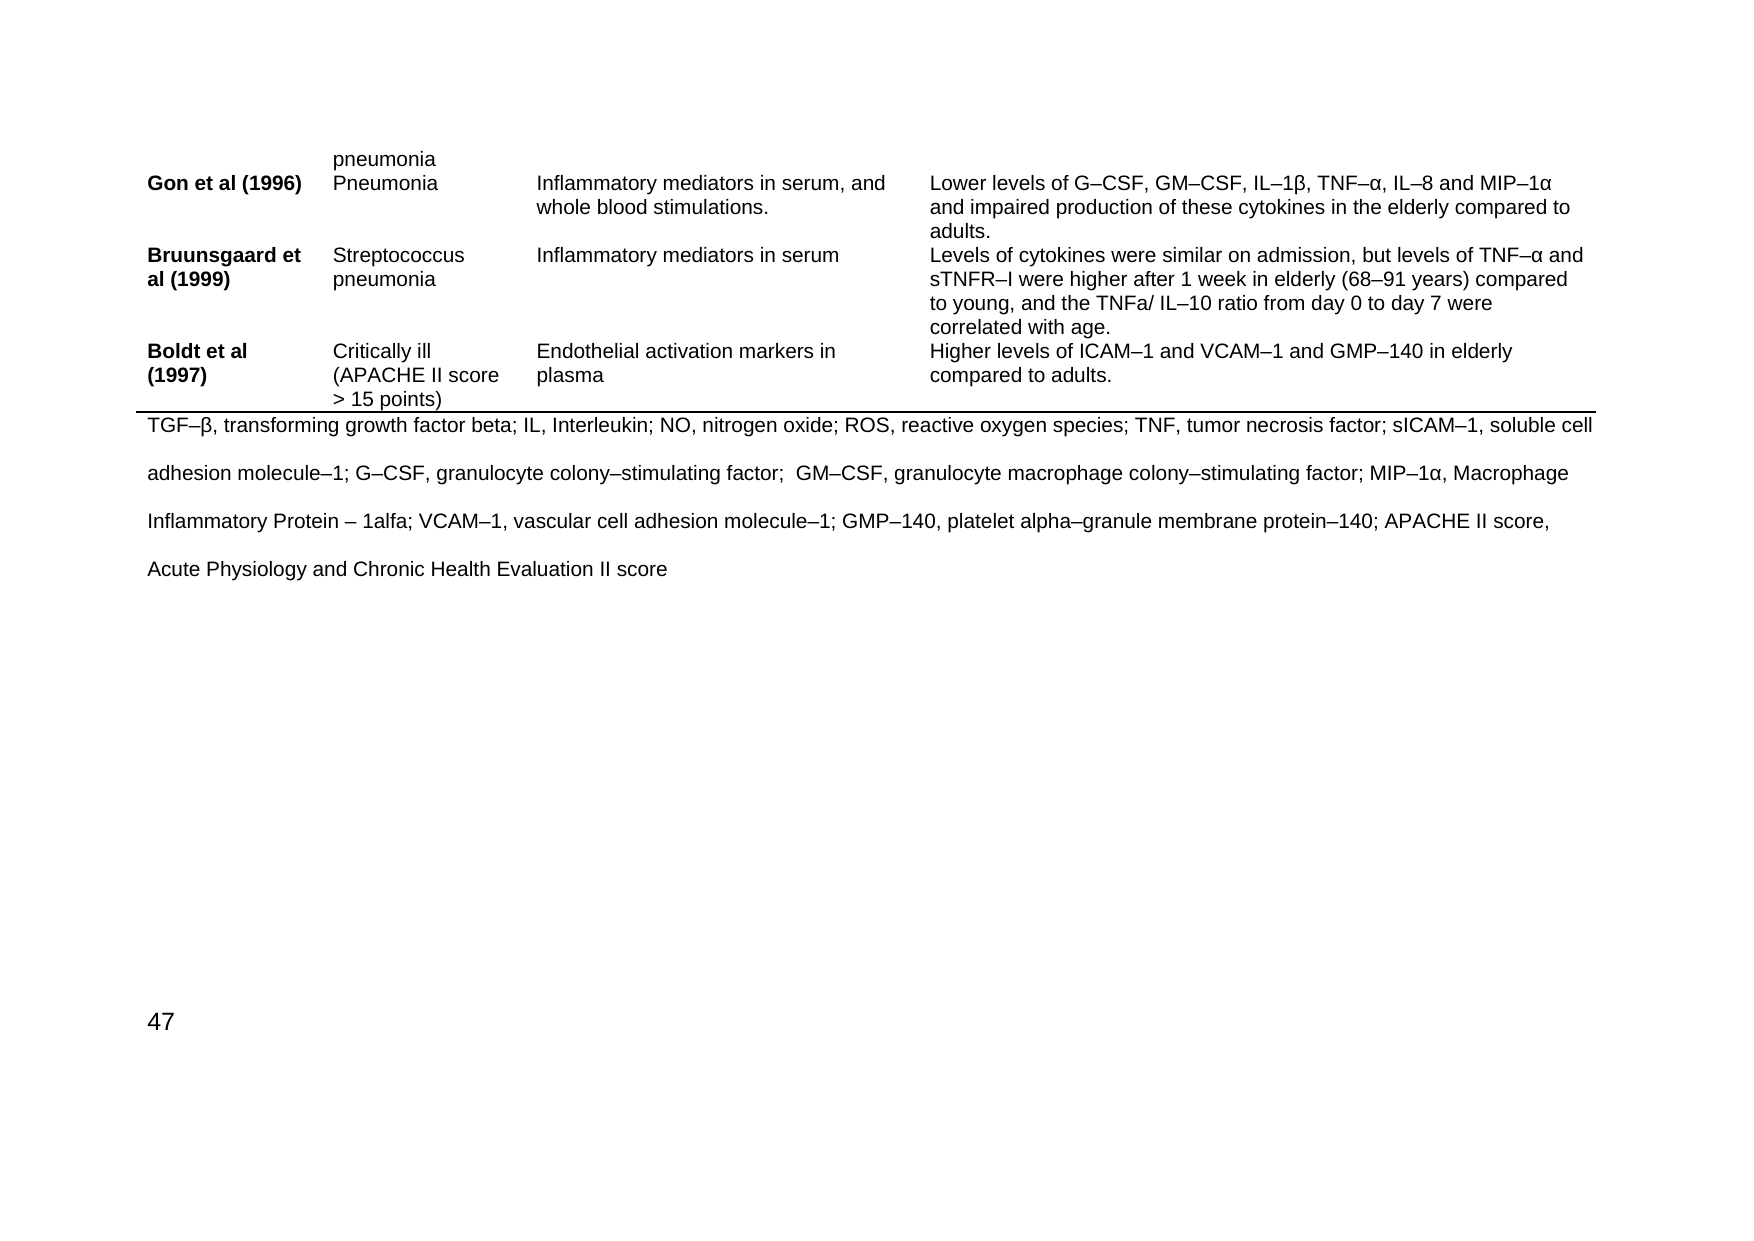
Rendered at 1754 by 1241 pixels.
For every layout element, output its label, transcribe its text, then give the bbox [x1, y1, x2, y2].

text TGF–β, transforming growth factor beta; IL, Interleukin; NO, nitrogen oxide; ROS, reactive oxygen species; TNF, tumor necrosis factor; sICAM–1, soluble cell adhesion molecule–1; G–CSF, granulocyte colony–stimulating factor; GM–CSF, granulocyte macrophage colony–stimulating factor; MIP–1α, Macrophage Inflammatory Protein – 1alfa; VCAM–1, vascular cell adhesion molecule–1; GMP–140, platelet alpha–granule membrane protein–140; APACHE II score, Acute Physiology and Chronic Health Evaluation II score [147, 413, 1607, 580]
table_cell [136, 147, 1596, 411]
